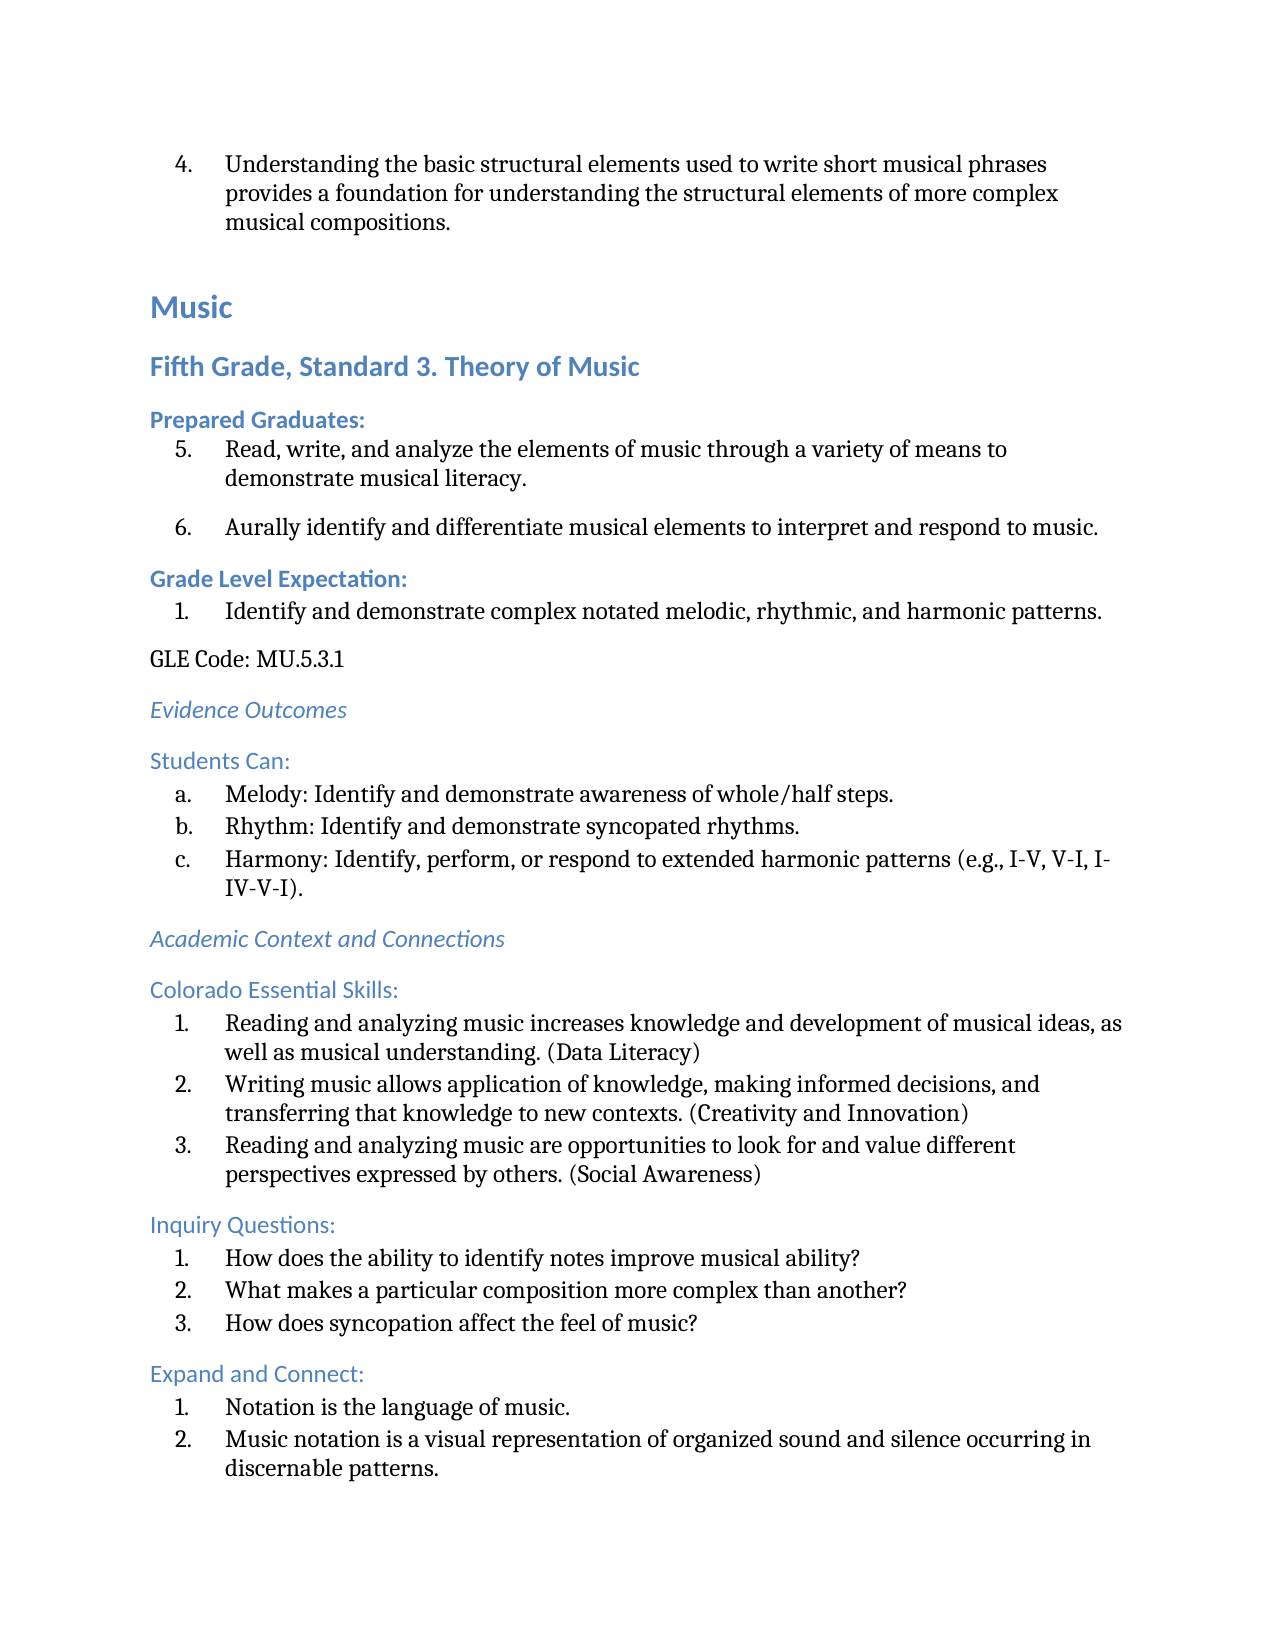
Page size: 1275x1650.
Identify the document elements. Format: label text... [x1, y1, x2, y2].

subtitle Academic Context and Connections [150, 923, 1125, 953]
list Music notation is a visual representation of organized sound and silence occurring in discernable patterns. [175, 1425, 1125, 1483]
list Understanding the basic structural elements used to write short musical phrases provides a foundation for understanding the structural elements of more complex musical compositions. [175, 150, 1125, 236]
list Reading and analyzing music are opportunities to look for and value different perspectives expressed by others. (Social Awareness) [175, 1131, 1125, 1189]
list Notation is the language of music. [175, 1393, 1125, 1421]
list Reading and analyzing music increases knowledge and development of musical ideas, as well as musical understanding. (Data Literacy) [175, 1009, 1125, 1066]
list Writing music allows application of knowledge, making informed decisions, and transferring that knowledge to new contexts. (Creativity and Innovation) [175, 1070, 1125, 1127]
list Rhythm: Identify and demonstrate syncopated rhythms. [175, 812, 1125, 841]
list How does syncopation affect the feel of music? [175, 1309, 1125, 1337]
list How does the ability to identify notes improve musical ability? [175, 1244, 1125, 1272]
list Melody: Identify and demonstrate awareness of whole/half steps. [175, 780, 1125, 808]
subtitle Music [150, 286, 1125, 327]
list Harmony: Identify, perform, or respond to extended harmonic patterns (e.g., I-V, V-I, I-IV-V-I). [175, 845, 1125, 902]
subtitle Fifth Grade, Standard 3. Theory of Music [150, 348, 1125, 383]
text GLE Code: MU.5.3.1 [150, 644, 1125, 673]
list Read, write, and analyze the elements of music through a variety of means to demonstrate musical literacy. [175, 435, 1125, 492]
list Identify and demonstrate complex notated melodic, rhythmic, and harmonic patterns. [175, 597, 1125, 626]
subtitle Inquiry Questions: [150, 1209, 1125, 1240]
subtitle Expand and Connect: [150, 1358, 1125, 1389]
subtitle Evidence Outcomes [150, 694, 1125, 724]
subtitle Colorado Essential Skills: [150, 974, 1125, 1005]
subtitle Grade Level Expectation: [150, 563, 1125, 593]
list What makes a particular composition more complex than another? [175, 1276, 1125, 1305]
list Aurally identify and differentiate musical elements to interpret and respond to music. [175, 513, 1125, 542]
subtitle Prepared Graduates: [150, 404, 1125, 435]
subtitle Students Can: [150, 745, 1125, 776]
